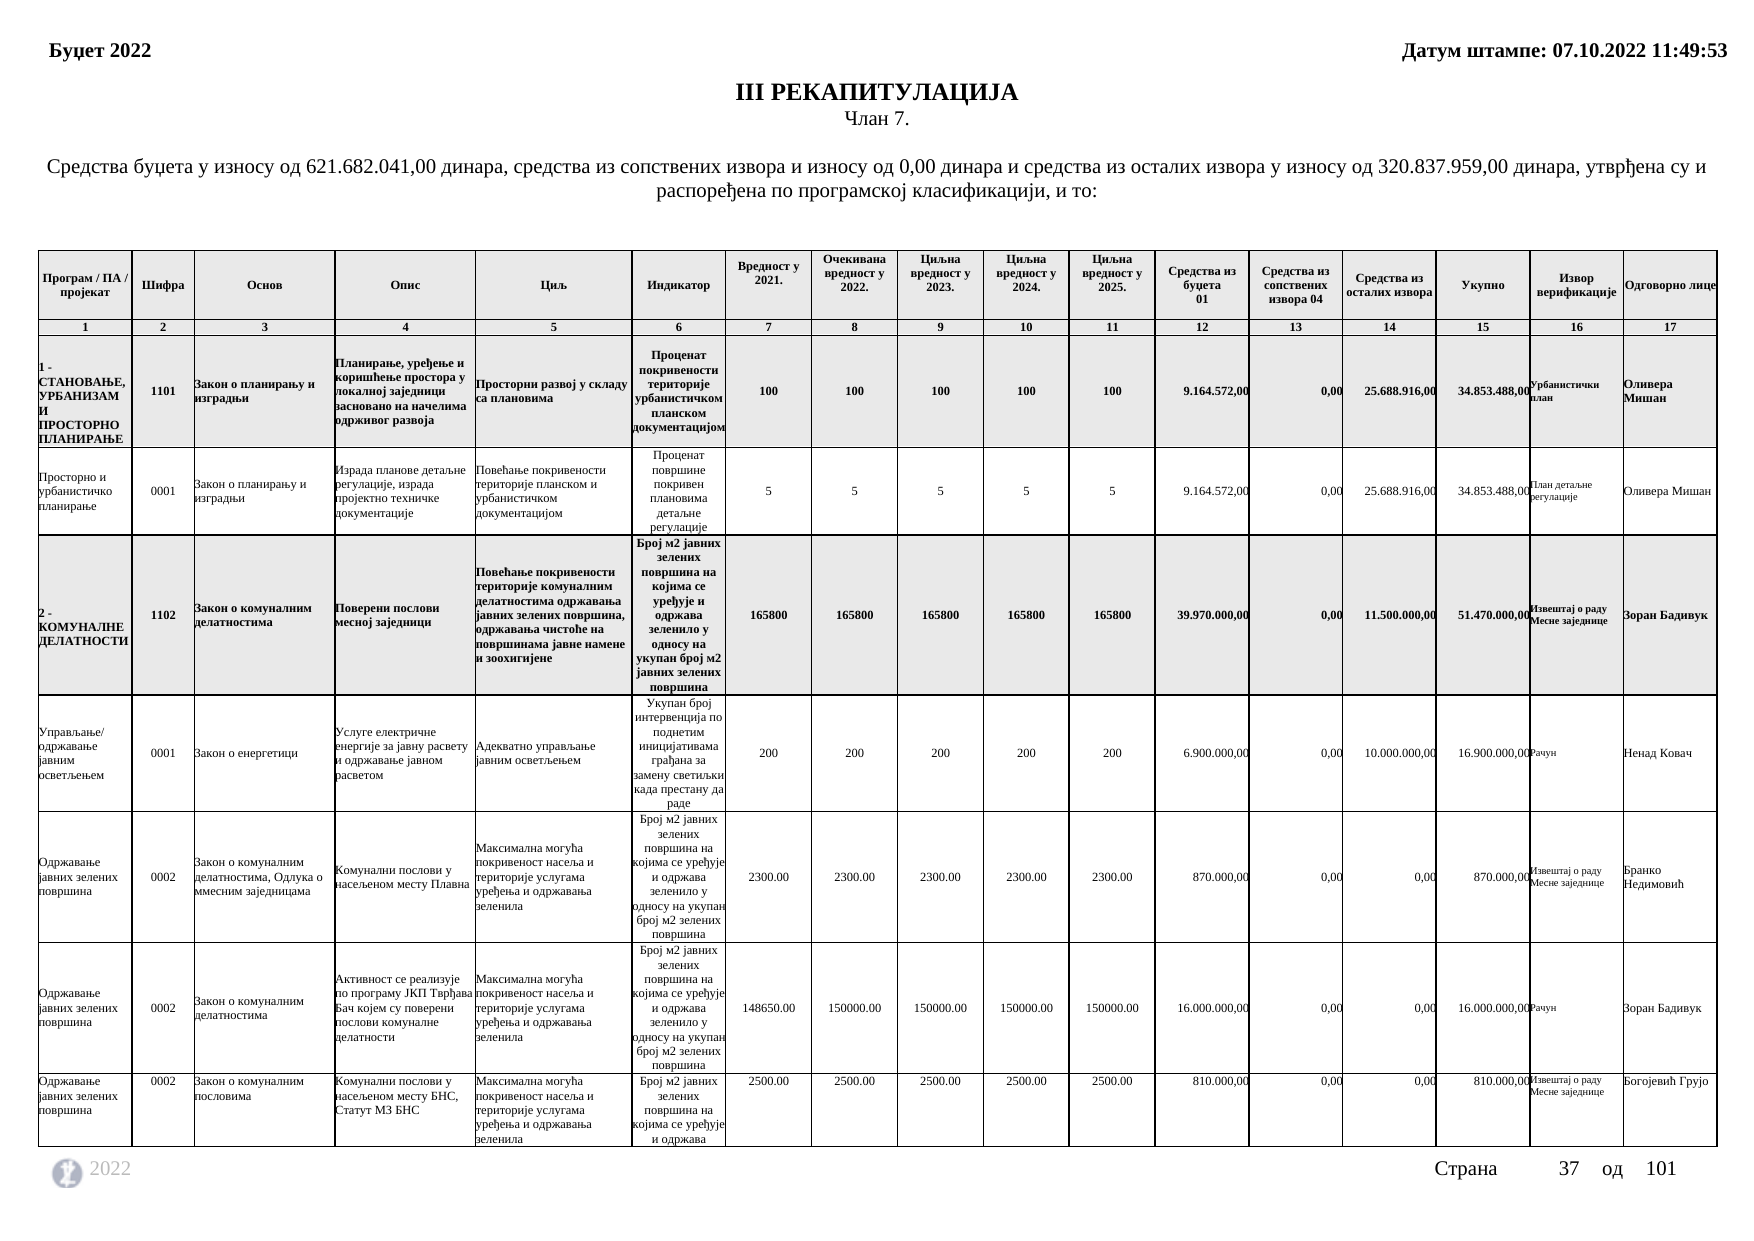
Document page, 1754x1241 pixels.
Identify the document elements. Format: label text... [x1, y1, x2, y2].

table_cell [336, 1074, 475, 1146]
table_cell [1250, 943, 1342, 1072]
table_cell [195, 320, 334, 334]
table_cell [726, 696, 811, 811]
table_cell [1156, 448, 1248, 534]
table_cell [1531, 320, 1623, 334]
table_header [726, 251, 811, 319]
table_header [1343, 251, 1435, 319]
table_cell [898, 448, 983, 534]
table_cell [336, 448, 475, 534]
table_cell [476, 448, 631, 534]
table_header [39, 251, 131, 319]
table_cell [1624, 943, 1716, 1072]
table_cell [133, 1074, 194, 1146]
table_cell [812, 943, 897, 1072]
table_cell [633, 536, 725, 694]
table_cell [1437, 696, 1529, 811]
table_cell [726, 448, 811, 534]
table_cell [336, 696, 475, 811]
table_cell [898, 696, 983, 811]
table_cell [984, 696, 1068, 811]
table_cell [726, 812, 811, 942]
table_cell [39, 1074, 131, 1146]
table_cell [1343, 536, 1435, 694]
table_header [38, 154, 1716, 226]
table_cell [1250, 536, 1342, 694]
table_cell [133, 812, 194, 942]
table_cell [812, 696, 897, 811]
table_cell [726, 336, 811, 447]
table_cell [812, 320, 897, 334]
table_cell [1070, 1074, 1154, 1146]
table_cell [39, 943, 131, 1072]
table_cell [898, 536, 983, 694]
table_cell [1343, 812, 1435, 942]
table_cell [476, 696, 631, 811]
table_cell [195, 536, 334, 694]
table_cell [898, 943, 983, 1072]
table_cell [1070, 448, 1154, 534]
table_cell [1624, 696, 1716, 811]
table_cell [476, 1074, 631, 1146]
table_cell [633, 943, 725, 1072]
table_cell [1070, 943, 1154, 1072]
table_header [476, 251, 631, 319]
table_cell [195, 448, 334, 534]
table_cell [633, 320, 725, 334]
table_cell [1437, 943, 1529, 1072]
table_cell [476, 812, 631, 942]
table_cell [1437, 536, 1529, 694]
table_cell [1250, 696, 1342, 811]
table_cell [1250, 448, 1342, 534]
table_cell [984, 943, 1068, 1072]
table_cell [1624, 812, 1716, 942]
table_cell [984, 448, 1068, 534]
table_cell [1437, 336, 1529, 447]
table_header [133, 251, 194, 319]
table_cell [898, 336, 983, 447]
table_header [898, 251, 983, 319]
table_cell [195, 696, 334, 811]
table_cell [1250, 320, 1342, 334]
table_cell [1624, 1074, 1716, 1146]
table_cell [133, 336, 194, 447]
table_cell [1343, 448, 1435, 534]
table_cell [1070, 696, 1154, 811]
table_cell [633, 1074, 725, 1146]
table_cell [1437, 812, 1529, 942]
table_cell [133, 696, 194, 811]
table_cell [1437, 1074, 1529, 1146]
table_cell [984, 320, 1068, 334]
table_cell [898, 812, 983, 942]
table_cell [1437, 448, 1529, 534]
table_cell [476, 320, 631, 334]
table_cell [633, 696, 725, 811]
text III РЕКАПИТУЛАЦИЈА [37, 77, 1716, 105]
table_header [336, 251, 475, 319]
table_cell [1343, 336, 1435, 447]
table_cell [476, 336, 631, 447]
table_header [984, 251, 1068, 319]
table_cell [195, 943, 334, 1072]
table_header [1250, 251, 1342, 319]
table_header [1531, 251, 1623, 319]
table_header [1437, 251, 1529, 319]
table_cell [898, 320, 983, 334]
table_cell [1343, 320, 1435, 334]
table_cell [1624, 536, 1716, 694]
text Члан 7. [37, 105, 1716, 129]
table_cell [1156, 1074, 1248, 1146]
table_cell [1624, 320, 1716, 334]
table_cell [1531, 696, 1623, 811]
picture [48, 1155, 87, 1188]
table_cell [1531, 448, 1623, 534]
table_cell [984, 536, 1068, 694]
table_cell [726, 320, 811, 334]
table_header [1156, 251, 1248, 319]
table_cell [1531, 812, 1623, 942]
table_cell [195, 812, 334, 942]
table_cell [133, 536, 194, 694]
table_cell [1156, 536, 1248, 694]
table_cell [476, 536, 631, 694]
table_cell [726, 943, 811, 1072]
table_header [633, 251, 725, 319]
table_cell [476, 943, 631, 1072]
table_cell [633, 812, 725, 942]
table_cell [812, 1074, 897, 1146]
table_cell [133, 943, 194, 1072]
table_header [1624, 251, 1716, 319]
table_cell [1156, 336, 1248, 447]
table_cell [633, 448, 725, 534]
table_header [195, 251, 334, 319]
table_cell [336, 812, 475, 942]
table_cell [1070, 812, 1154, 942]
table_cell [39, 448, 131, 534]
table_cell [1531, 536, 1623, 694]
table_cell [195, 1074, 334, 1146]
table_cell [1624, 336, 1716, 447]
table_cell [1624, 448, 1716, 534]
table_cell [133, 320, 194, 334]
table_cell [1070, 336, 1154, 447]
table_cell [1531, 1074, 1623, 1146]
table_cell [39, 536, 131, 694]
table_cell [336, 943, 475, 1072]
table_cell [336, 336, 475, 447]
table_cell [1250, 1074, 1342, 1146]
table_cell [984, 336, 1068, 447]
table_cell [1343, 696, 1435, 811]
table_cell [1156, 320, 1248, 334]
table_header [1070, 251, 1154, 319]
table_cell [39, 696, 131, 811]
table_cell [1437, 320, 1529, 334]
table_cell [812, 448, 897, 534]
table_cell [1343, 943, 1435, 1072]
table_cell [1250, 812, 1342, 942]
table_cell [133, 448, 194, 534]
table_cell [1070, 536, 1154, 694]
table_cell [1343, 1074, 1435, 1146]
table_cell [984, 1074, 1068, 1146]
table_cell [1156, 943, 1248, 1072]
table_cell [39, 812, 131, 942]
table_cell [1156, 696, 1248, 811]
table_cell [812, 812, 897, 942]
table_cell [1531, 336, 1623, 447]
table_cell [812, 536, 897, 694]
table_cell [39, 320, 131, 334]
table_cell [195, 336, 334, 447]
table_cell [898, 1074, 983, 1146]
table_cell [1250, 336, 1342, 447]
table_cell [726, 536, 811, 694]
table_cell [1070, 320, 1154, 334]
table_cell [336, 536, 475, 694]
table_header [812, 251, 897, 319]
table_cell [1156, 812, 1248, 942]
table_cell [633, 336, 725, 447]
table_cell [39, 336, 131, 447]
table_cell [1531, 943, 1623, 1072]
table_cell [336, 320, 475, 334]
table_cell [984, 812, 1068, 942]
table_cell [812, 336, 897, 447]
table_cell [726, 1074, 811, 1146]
